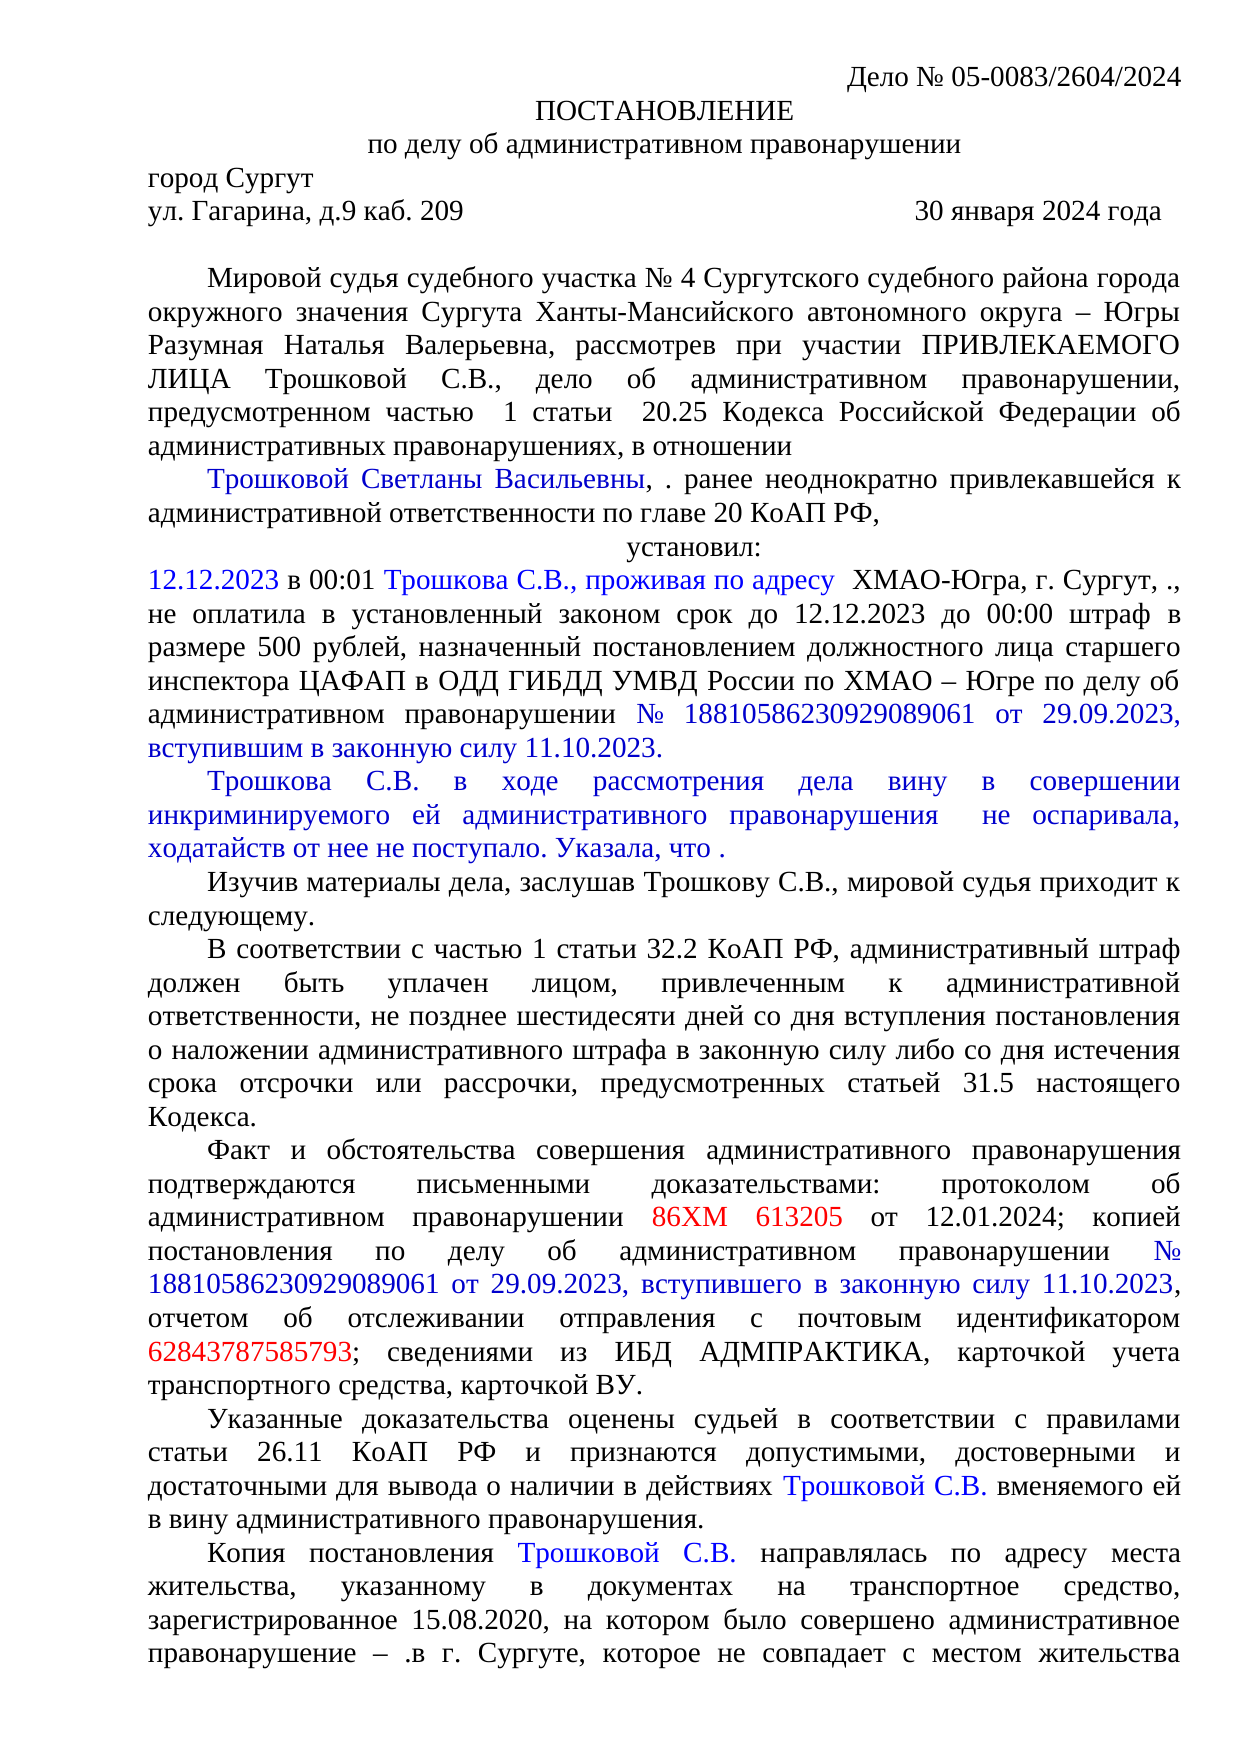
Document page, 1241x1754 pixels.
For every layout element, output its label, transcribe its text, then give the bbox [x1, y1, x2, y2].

text город Сургут [148, 160, 1181, 193]
text В соответствии с частью 1 статьи 32.2 КоАП РФ, административный штраф должен быть уплачен лицом, привлеченным к административной ответственности, не позднее шестидесяти дней со дня вступления постановления о наложении административного штрафа в законную силу либо со дня истечения срока отсрочки или рассрочки, предусмотренных статьей 31.5 настоящего Кодекса. [148, 931, 1181, 1132]
text по делу об административном правонарушении [148, 126, 1181, 160]
text ул. Гагарина, д.9 каб. 209 30 января 2024 года [148, 193, 1181, 227]
text установил: [148, 529, 1181, 562]
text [148, 1535, 1181, 1669]
text Изучив материалы дела, заслушав Трошкову С.В., мировой судья приходит к следующему. [148, 864, 1181, 931]
text 12.12.2023 в 00:01 Трошкова С.В., проживая по адресу ХМАО-Югра, г. Сургут, ., не оплатила в установленный законом срок до 12.12.2023 до 00:00 штраф в размере 500 рублей, назначенный постановлением должностного лица старшего инспектора ЦАФАП в ОДД ГИБДД УМВД России по ХМАО – Югре по делу об административном правонарушении № 18810586230929089061 от 29.09.2023, вступившим в законную силу 11.10.2023. [148, 562, 1181, 763]
text Мировой судья судебного участка № 4 Сургутского судебного района города окружного значения Сургута Ханты-Мансийского автономного округа – Югры Разумная Наталья Валерьевна, рассмотрев при участии ПРИВЛЕКАЕМОГО ЛИЦА Трошковой С.В., дело об административном правонарушении, предусмотренном частью 1 статьи 20.25 Кодекса Российской Федерации об административных правонарушениях, в отношении [148, 260, 1181, 462]
text ПОСТАНОВЛЕНИЕ [148, 93, 1181, 126]
text Указанные доказательства оценены судьей в соответствии с правилами статьи 26.11 КоАП РФ и признаются допустимыми, достоверными и достаточными для вывода о наличии в действиях Трошковой С.В. вменяемого ей в вину административного правонарушения. [148, 1401, 1181, 1535]
text Трошковой Светланы Васильевны, . ранее неоднократно привлекавшейся к административной ответственности по главе 20 КоАП РФ, [148, 462, 1181, 529]
text Трошкова С.В. в ходе рассмотрения дела вину в совершении инкриминируемого ей административного правонарушения не оспаривала, ходатайств от нее не поступало. Указала, что . [148, 763, 1181, 864]
text Дело № 05-0083/2604/2024 [148, 59, 1181, 93]
text Факт и обстоятельства совершения административного правонарушения подтверждаются письменными доказательствами: протоколом об административном правонарушении 86ХМ 613205 от 12.01.2024; копией постановления по делу об административном правонарушении № 18810586230929089061 от 29.09.2023, вступившего в законную силу 11.10.2023, отчетом об отслеживании отправления с почтовым идентификатором 62843787585793; сведениями из ИБД АДМПРАКТИКА, карточкой учета транспортного средства, карточкой ВУ. [148, 1132, 1181, 1401]
